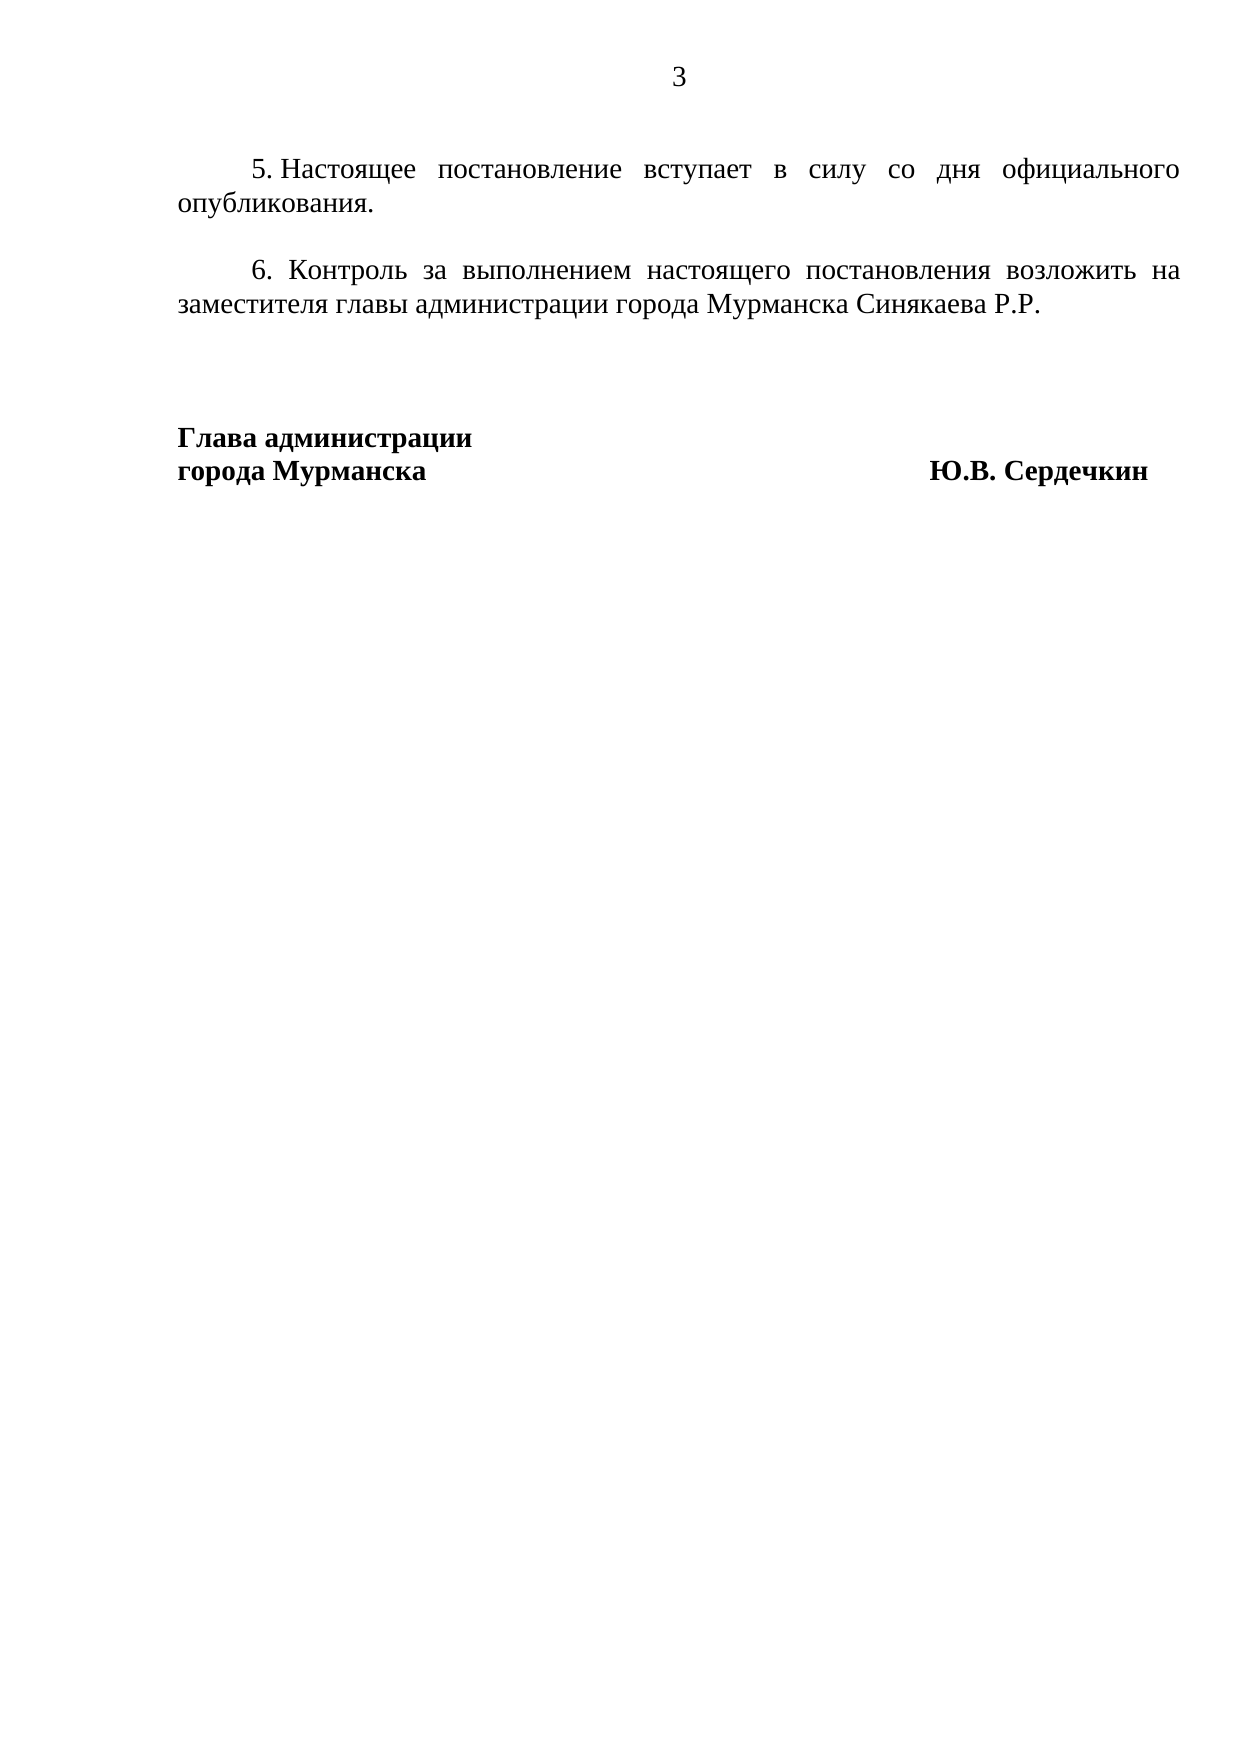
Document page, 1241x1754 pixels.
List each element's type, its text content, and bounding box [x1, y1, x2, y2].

text Глава администрации [177, 420, 1181, 453]
text 5. Настоящее постановление вступает в силу со дня официального опубликования. [177, 152, 1181, 219]
text 6. Контроль за выполнением настоящего постановления возложить на заместителя главы администрации города Мурманска Синякаева Р.Р. [177, 252, 1181, 319]
text города Мурманска Ю.В. Сердечкин [177, 453, 1181, 487]
